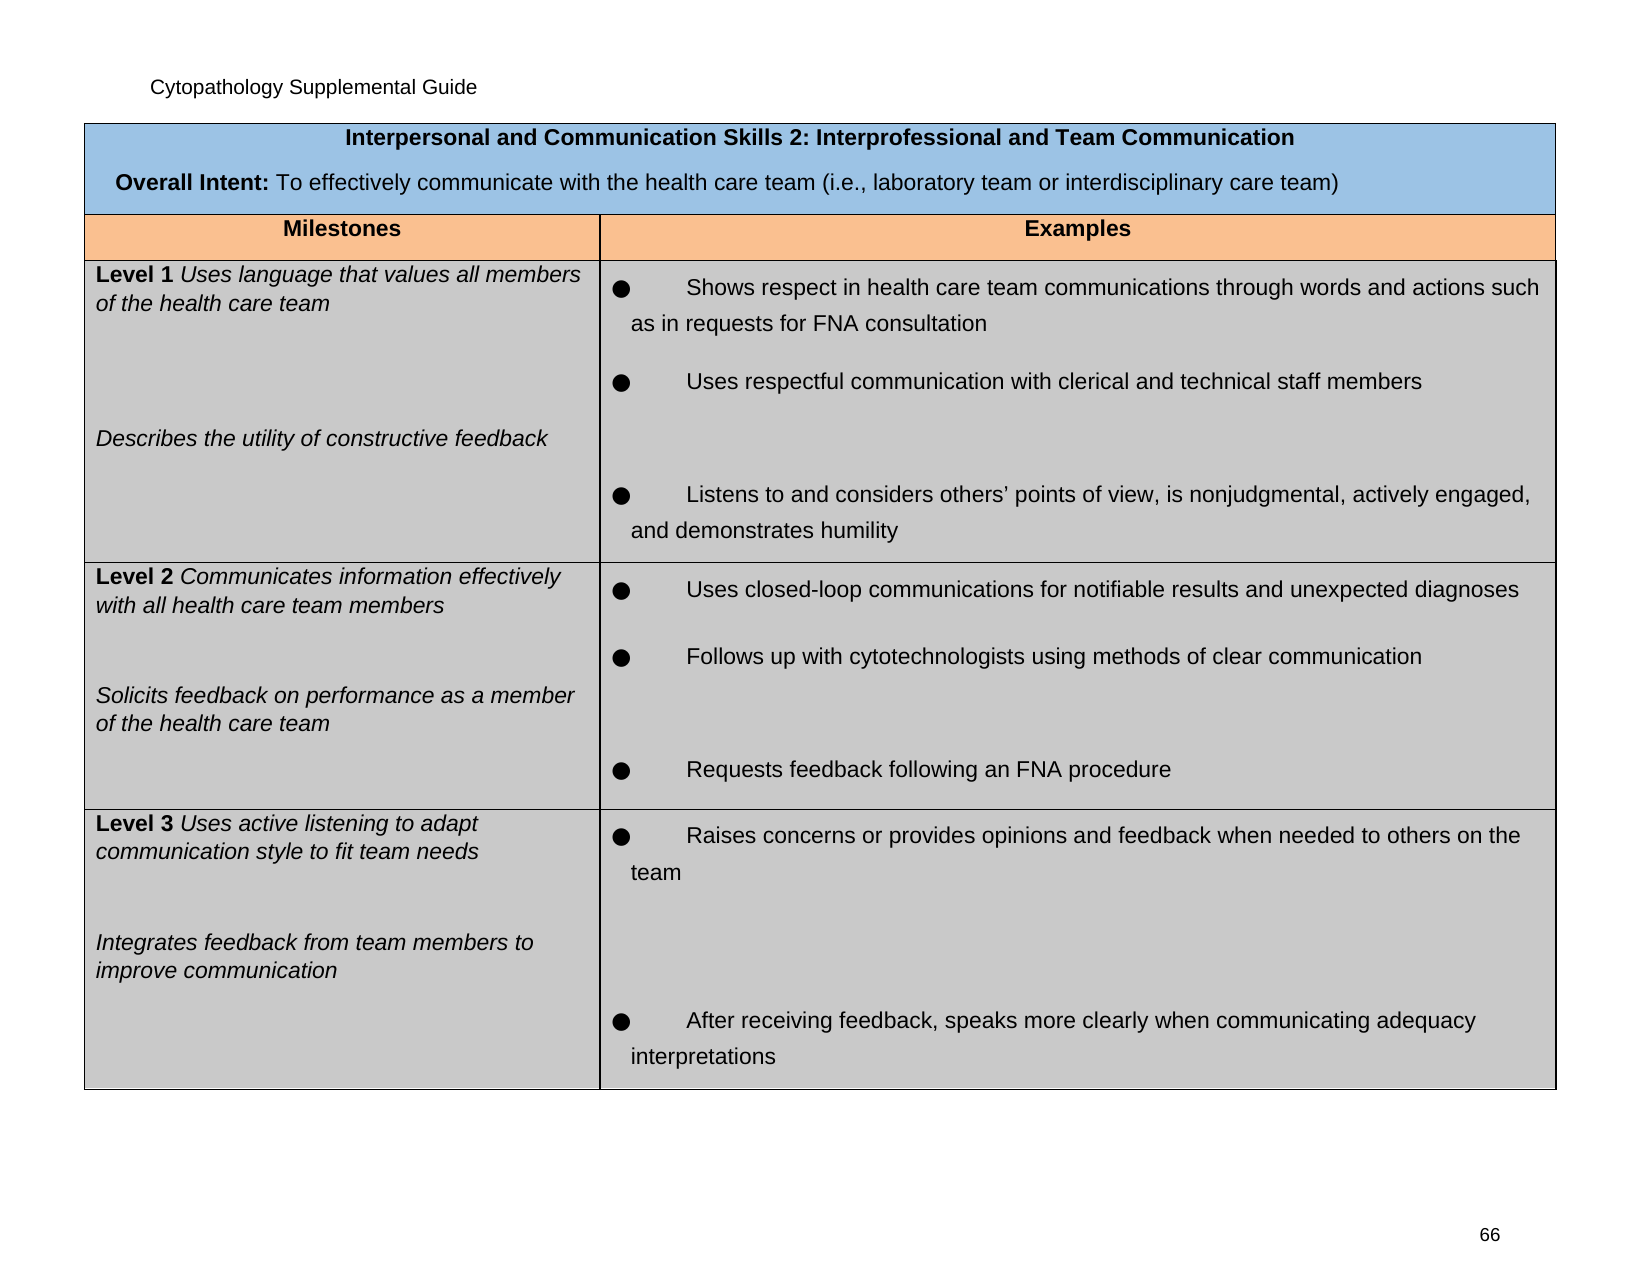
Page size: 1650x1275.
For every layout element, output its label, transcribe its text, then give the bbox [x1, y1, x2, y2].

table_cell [85, 810, 599, 1088]
table_cell Level 2 Communicates information effectively with all health care team members Solicits feedback on performance as a member of the health care team [85, 563, 599, 809]
table_header Interpersonal and Communication Skills 2: Interprofessional and Team Communication Overall Intent: To effectively communicate with the health care team (i.e., laboratory team or interdisciplinary care team) [85, 124, 1555, 214]
table_cell Examples [601, 215, 1555, 260]
table_cell Shows respect in health care team communications through words and actions such as in requests for FNA consultation Uses respectful communication with clerical and technical staff members Listens to and considers others’ points of view, is nonjudgmental, actively engaged, and demonstrates humility [601, 261, 1555, 562]
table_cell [601, 810, 1555, 1088]
table_cell Uses closed-loop communications for notifiable results and unexpected diagnoses Follows up with cytotechnologists using methods of clear communication Requests feedback following an FNA procedure [601, 563, 1555, 809]
table_cell Level 1 Uses language that values all members of the health care team Describes the utility of constructive feedback [85, 261, 599, 562]
table_cell Milestones [85, 215, 599, 260]
